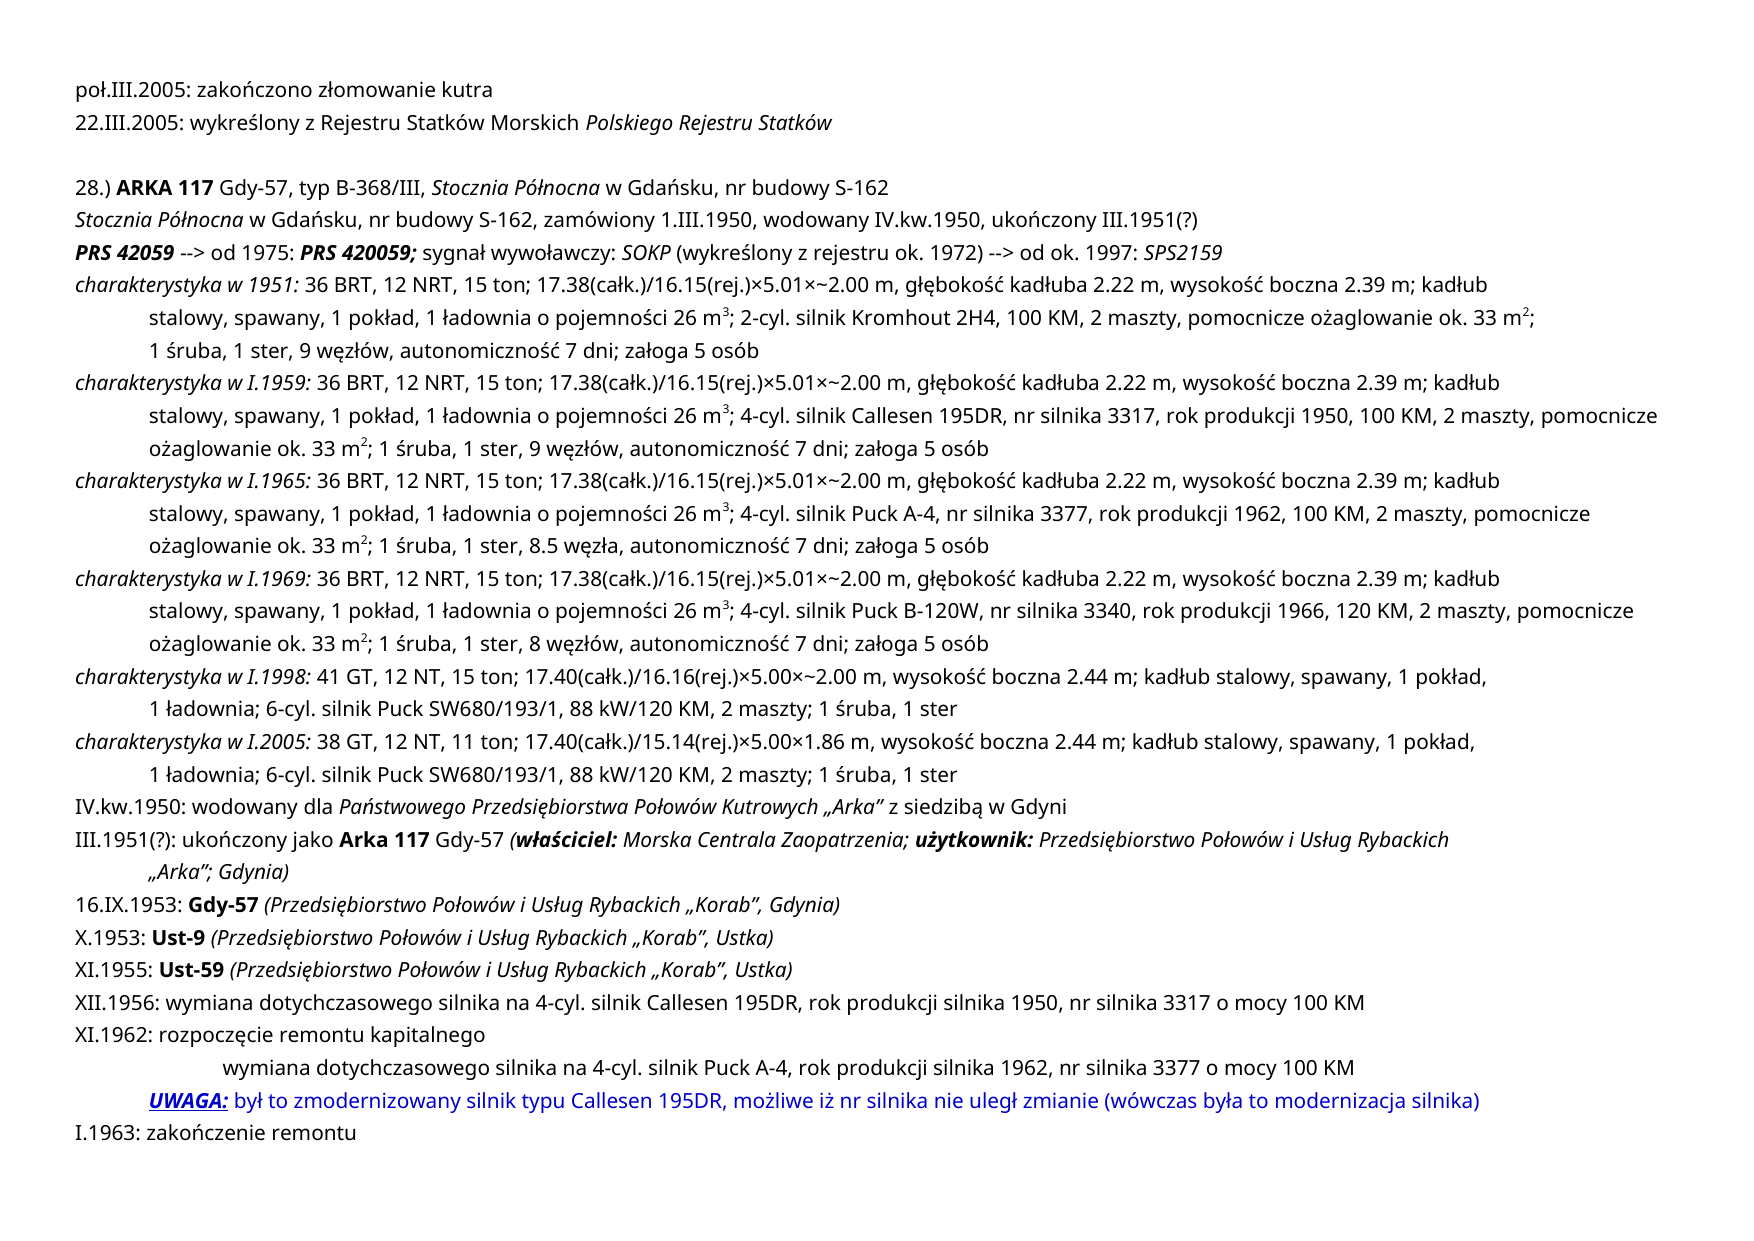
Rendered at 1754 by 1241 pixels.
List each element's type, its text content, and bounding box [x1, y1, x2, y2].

text charakterystyka w I.2005: 38 GT, 12 NT, 11 ton; 17.40(całk.)/15.14(rej.)×5.00×1.86 m, wysokość boczna 2.44 m; kadłub stalowy, spawany, 1 pokład, [75, 727, 1679, 756]
text IV.kw.1950: wodowany dla Państwowego Przedsiębiorstwa Połowów Kutrowych „Arka” z siedzibą w Gdyni [75, 792, 1679, 821]
text UWAGA: był to zmodernizowany silnik typu Callesen 195DR, możliwe iż nr silnika nie uległ zmianie (wówczas była to modernizacja silnika) [75, 1086, 1679, 1114]
text charakterystyka w I.1969: 36 BRT, 12 NRT, 15 ton; 17.38(całk.)/16.15(rej.)×5.01×~2.00 m, głębokość kadłuba 2.22 m, wysokość boczna 2.39 m; kadłub [75, 564, 1679, 592]
text charakterystyka w I.1959: 36 BRT, 12 NRT, 15 ton; 17.38(całk.)/16.15(rej.)×5.01×~2.00 m, głębokość kadłuba 2.22 m, wysokość boczna 2.39 m; kadłub [75, 368, 1679, 397]
text 1 ładownia; 6-cyl. silnik Puck SW680/193/1, 88 kW/120 KM, 2 maszty; 1 śruba, 1 ster [75, 694, 1679, 723]
text stalowy, spawany, 1 pokład, 1 ładownia o pojemności 26 m3; 4-cyl. silnik Callesen 195DR, nr silnika 3317, rok produkcji 1950, 100 KM, 2 maszty, pomocnicze ożaglowanie ok. 33 m2; 1 śruba, 1 ster, 9 węzłów, autonomiczność 7 dni; załoga 5 osób [149, 401, 1679, 462]
text 1 śruba, 1 ster, 9 węzłów, autonomiczność 7 dni; załoga 5 osób [149, 336, 1679, 364]
text III.1951(?): ukończony jako Arka 117 Gdy-57 (właściciel: Morska Centrala Zaopatrzenia; użytkownik: Przedsiębiorstwo Połowów i Usług Rybackich [75, 825, 1679, 853]
text charakterystyka w I.1998: 41 GT, 12 NT, 15 ton; 17.40(całk.)/16.16(rej.)×5.00×~2.00 m, wysokość boczna 2.44 m; kadłub stalowy, spawany, 1 pokład, [75, 662, 1679, 690]
text Stocznia Północna w Gdańsku, nr budowy S-162, zamówiony 1.III.1950, wodowany IV.kw.1950, ukończony III.1951(?) [75, 205, 1679, 234]
text wymiana dotychczasowego silnika na 4-cyl. silnik Puck A-4, rok produkcji silnika 1962, nr silnika 3377 o mocy 100 KM [149, 1053, 1679, 1082]
text XI.1955: Ust-59 (Przedsiębiorstwo Połowów i Usług Rybackich „Korab”, Ustka) [75, 955, 1679, 984]
text „Arka”; Gdynia) [75, 857, 1679, 886]
text I.1963: zakończenie remontu [75, 1118, 1679, 1147]
text charakterystyka w I.1965: 36 BRT, 12 NRT, 15 ton; 17.38(całk.)/16.15(rej.)×5.01×~2.00 m, głębokość kadłuba 2.22 m, wysokość boczna 2.39 m; kadłub [75, 466, 1679, 495]
text XI.1962: rozpoczęcie remontu kapitalnego [75, 1021, 1679, 1049]
text 22.III.2005: wykreślony z Rejestru Statków Morskich Polskiego Rejestru Statków [75, 108, 1679, 136]
text charakterystyka w 1951: 36 BRT, 12 NRT, 15 ton; 17.38(całk.)/16.15(rej.)×5.01×~2.00 m, głębokość kadłuba 2.22 m, wysokość boczna 2.39 m; kadłub [75, 271, 1679, 299]
text poł.III.2005: zakończono złomowanie kutra [75, 75, 1679, 103]
text stalowy, spawany, 1 pokład, 1 ładownia o pojemności 26 m3; 4-cyl. silnik Puck A-4, nr silnika 3377, rok produkcji 1962, 100 KM, 2 maszty, pomocnicze ożaglowanie ok. 33 m2; 1 śruba, 1 ster, 8.5 węzła, autonomiczność 7 dni; załoga 5 osób [149, 499, 1679, 560]
text XII.1956: wymiana dotychczasowego silnika na 4-cyl. silnik Callesen 195DR, rok produkcji silnika 1950, nr silnika 3317 o mocy 100 KM [75, 988, 1679, 1016]
text stalowy, spawany, 1 pokład, 1 ładownia o pojemności 26 m3; 4-cyl. silnik Puck B-120W, nr silnika 3340, rok produkcji 1966, 120 KM, 2 maszty, pomocnicze ożaglowanie ok. 33 m2; 1 śruba, 1 ster, 8 węzłów, autonomiczność 7 dni; załoga 5 osób [149, 597, 1679, 658]
text 28.) ARKA 117 Gdy-57, typ B-368/III, Stocznia Północna w Gdańsku, nr budowy S-162 [75, 173, 1679, 201]
text X.1953: Ust-9 (Przedsiębiorstwo Połowów i Usług Rybackich „Korab”, Ustka) [75, 923, 1679, 951]
text stalowy, spawany, 1 pokład, 1 ładownia o pojemności 26 m3; 2-cyl. silnik Kromhout 2H4, 100 KM, 2 maszty, pomocnicze ożaglowanie ok. 33 m2; [149, 303, 1679, 332]
text 1 ładownia; 6-cyl. silnik Puck SW680/193/1, 88 kW/120 KM, 2 maszty; 1 śruba, 1 ster [75, 760, 1679, 788]
text PRS 42059 --> od 1975: PRS 420059; sygnał wywoławczy: SOKP (wykreślony z rejestru ok. 1972) --> od ok. 1997: SPS2159 [75, 238, 1679, 266]
text 16.IX.1953: Gdy-57 (Przedsiębiorstwo Połowów i Usług Rybackich „Korab”, Gdynia) [75, 890, 1679, 918]
